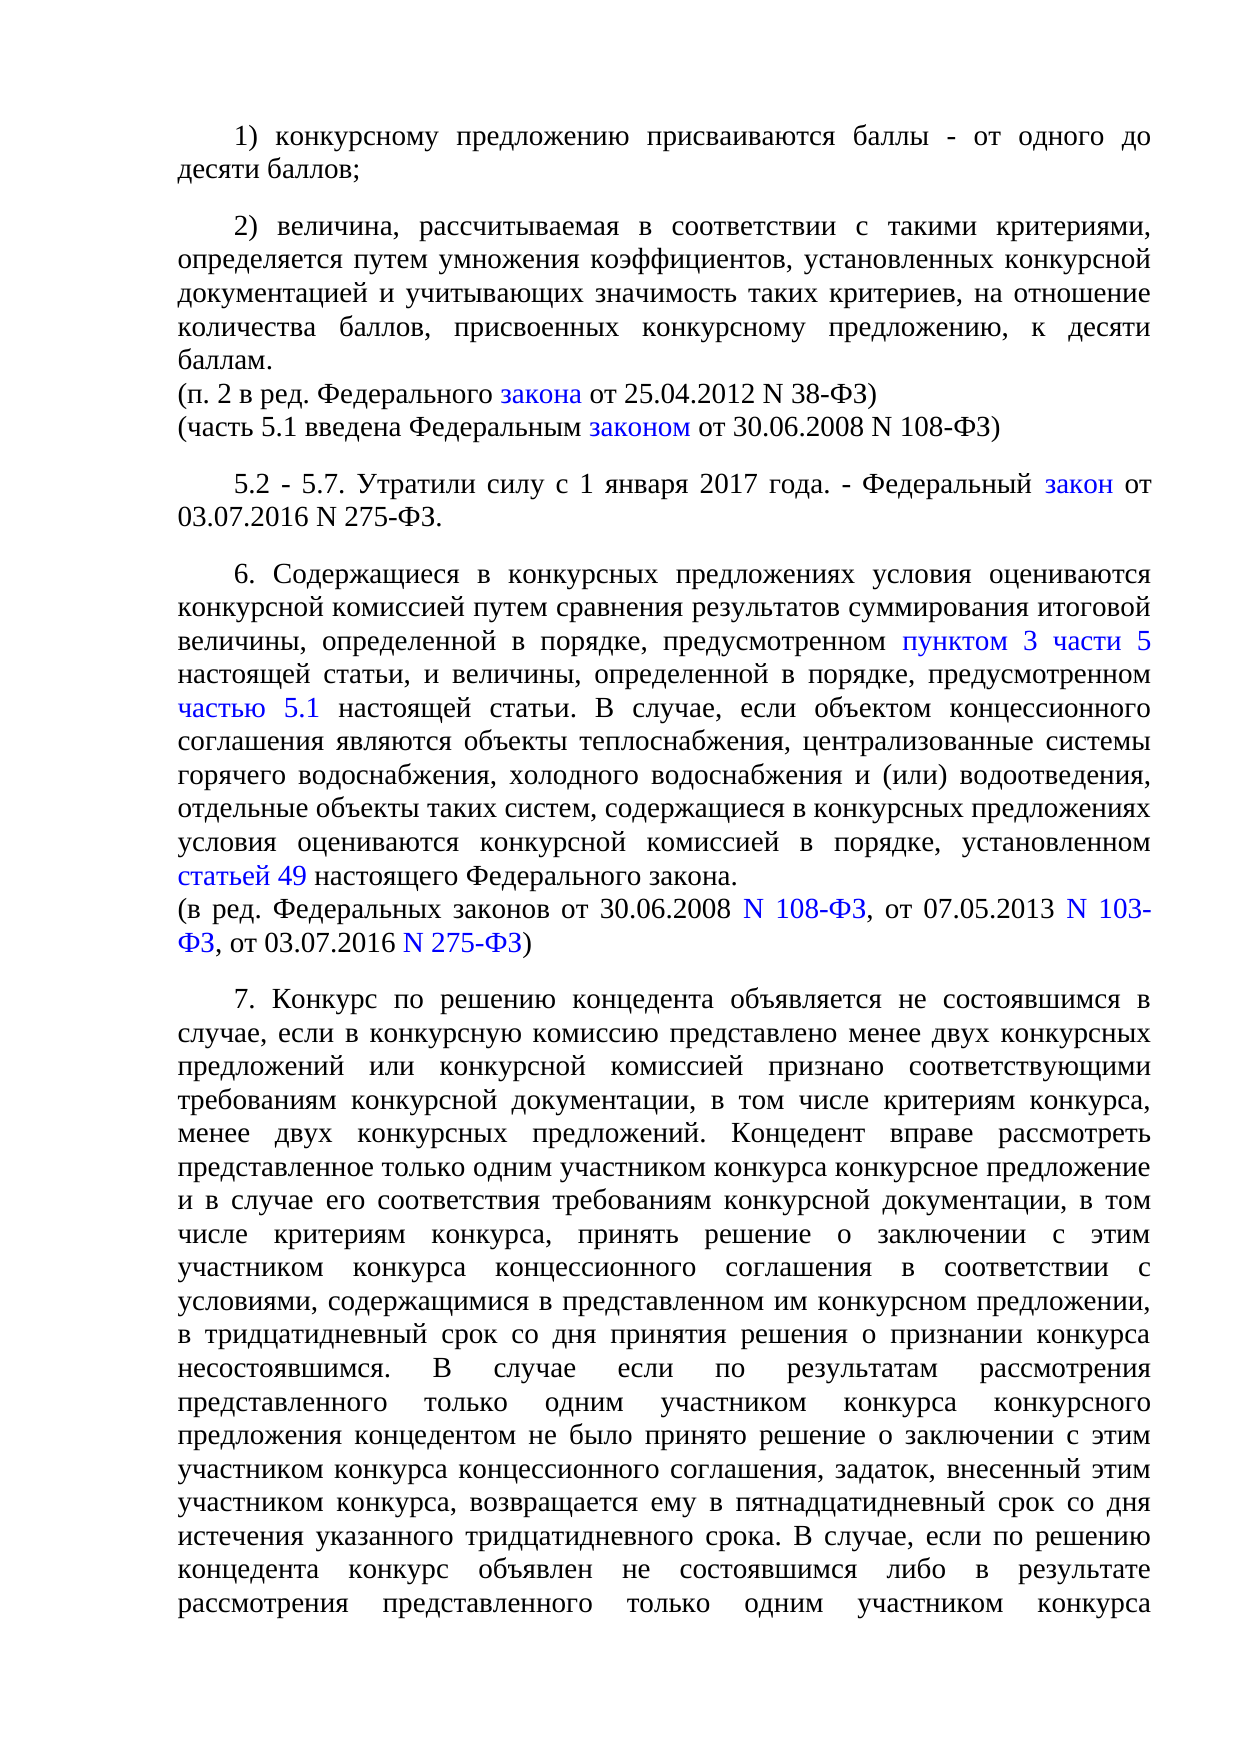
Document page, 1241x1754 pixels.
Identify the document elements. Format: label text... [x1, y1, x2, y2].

text 5.2 - 5.7. Утратили силу с 1 января 2017 года. - Федеральный закон от 03.07.2016 N 275-ФЗ. [177, 466, 1152, 533]
text (п. 2 в ред. Федерального закона от 25.04.2012 N 38-ФЗ) [177, 376, 1152, 409]
text (часть 5.1 введена Федеральным законом от 30.06.2008 N 108-ФЗ) [177, 409, 1152, 443]
text 2) величина, рассчитываемая в соответствии с такими критериями, определяется путем умножения коэффициентов, установленных конкурсной документацией и учитывающих значимость таких критериев, на отношение количества баллов, присвоенных конкурсному предложению, к десяти баллам. [177, 208, 1152, 376]
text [177, 981, 1152, 1618]
text 1) конкурсному предложению присваиваются баллы - от одного до десяти баллов; [177, 118, 1152, 185]
text (в ред. Федеральных законов от 30.06.2008 N 108-ФЗ, от 07.05.2013 N 103-ФЗ, от 03.07.2016 N 275-ФЗ) [177, 891, 1152, 958]
text 6. Содержащиеся в конкурсных предложениях условия оцениваются конкурсной комиссией путем сравнения результатов суммирования итоговой величины, определенной в порядке, предусмотренном пунктом 3 части 5 настоящей статьи, и величины, определенной в порядке, предусмотренном частью 5.1 настоящей статьи. В случае, если объектом концессионного соглашения являются объекты теплоснабжения, централизованные системы горячего водоснабжения, холодного водоснабжения и (или) водоотведения, отдельные объекты таких систем, содержащиеся в конкурсных предложениях условия оцениваются конкурсной комиссией в порядке, установленном статьей 49 настоящего Федерального закона. [177, 556, 1152, 891]
